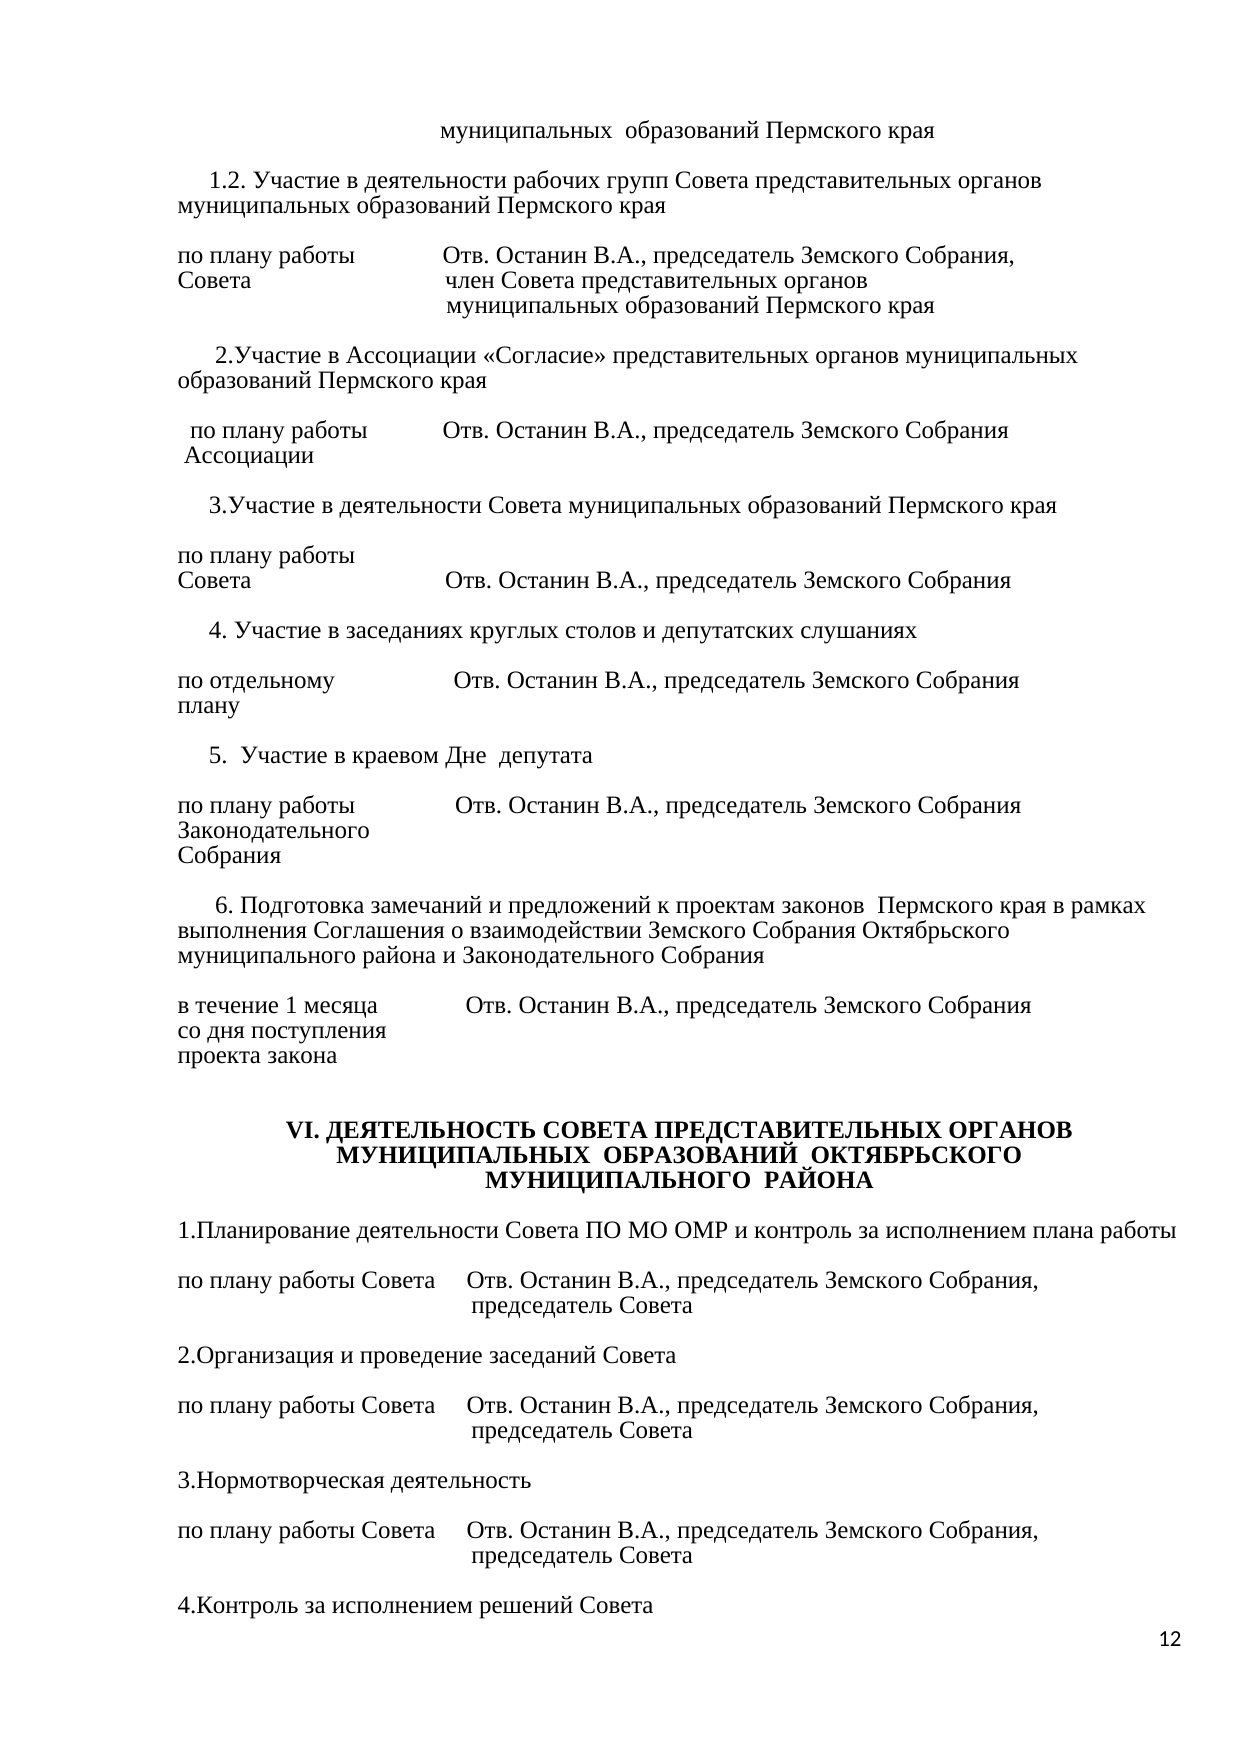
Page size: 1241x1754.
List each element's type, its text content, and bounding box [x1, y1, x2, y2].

text муниципальных образований Пермского края [177, 118, 1181, 143]
text муниципальных образований Пермского края [177, 293, 1181, 318]
text председатель Совета [177, 1543, 1181, 1568]
text по плану работы Отв. Останин В.А., председатель Земского Собрания [177, 418, 1181, 443]
text 6. Подготовка замечаний и предложений к проектам законов Пермского края в рамках выполнения Соглашения о взаимодействии Земского Собрания Октябрьского муниципального района и Законодательного Собрания [177, 893, 1181, 968]
text 2.Участие в Ассоциации «Согласие» представительных органов муниципальных образований Пермского края [177, 343, 1181, 393]
text 3.Участие в деятельности Совета муниципальных образований Пермского края [177, 493, 1181, 518]
text по отдельному Отв. Останин В.А., председатель Земского Собрания [177, 668, 1181, 693]
text Законодательного [177, 818, 1181, 843]
text председатель Совета [177, 1293, 1181, 1318]
text МУНИЦИПАЛЬНОГО РАЙОНА [177, 1168, 1181, 1193]
text проекта закона [177, 1043, 1181, 1068]
text со дня поступления [177, 1018, 1181, 1043]
text 5. Участие в краевом Дне депутата [177, 743, 1181, 768]
text 2.Организация и проведение заседаний Совета [177, 1343, 1181, 1368]
text по плану работы [177, 543, 1181, 568]
text плану [177, 693, 1181, 718]
text Собрания [177, 843, 1181, 868]
text 4. Участие в заседаниях круглых столов и депутатских слушаниях [177, 618, 1181, 643]
text по плану работы Совета Отв. Останин В.А., председатель Земского Собрания, [177, 1393, 1181, 1418]
text по плану работы Отв. Останин В.А., председатель Земского Собрания, [177, 243, 1181, 268]
text 4.Контроль за исполнением решений Совета [177, 1593, 1181, 1618]
text председатель Совета [177, 1418, 1181, 1443]
text VI. ДЕЯТЕЛЬНОСТЬ СОВЕТА ПРЕДСТАВИТЕЛЬНЫХ ОРГАНОВ МУНИЦИПАЛЬНЫХ ОБРАЗОВАНИЙ ОКТЯБРЬСКОГО [177, 1118, 1181, 1168]
text по плану работы Совета Отв. Останин В.А., председатель Земского Собрания, [177, 1268, 1181, 1293]
text 1.2. Участие в деятельности рабочих групп Совета представительных органов муниципальных образований Пермского края [177, 168, 1181, 218]
text Совета Отв. Останин В.А., председатель Земского Собрания [177, 568, 1181, 593]
text Совета член Совета представительных органов [177, 268, 1181, 293]
text 1.Планирование деятельности Совета ПО МО ОМР и контроль за исполнением плана работы [177, 1218, 1181, 1243]
text в течение 1 месяца Отв. Останин В.А., председатель Земского Собрания [177, 993, 1181, 1018]
text 3.Нормотворческая деятельность [177, 1468, 1181, 1493]
text по плану работы Совета Отв. Останин В.А., председатель Земского Собрания, [177, 1518, 1181, 1543]
text по плану работы Отв. Останин В.А., председатель Земского Собрания [177, 793, 1181, 818]
text Ассоциации [177, 443, 1181, 468]
